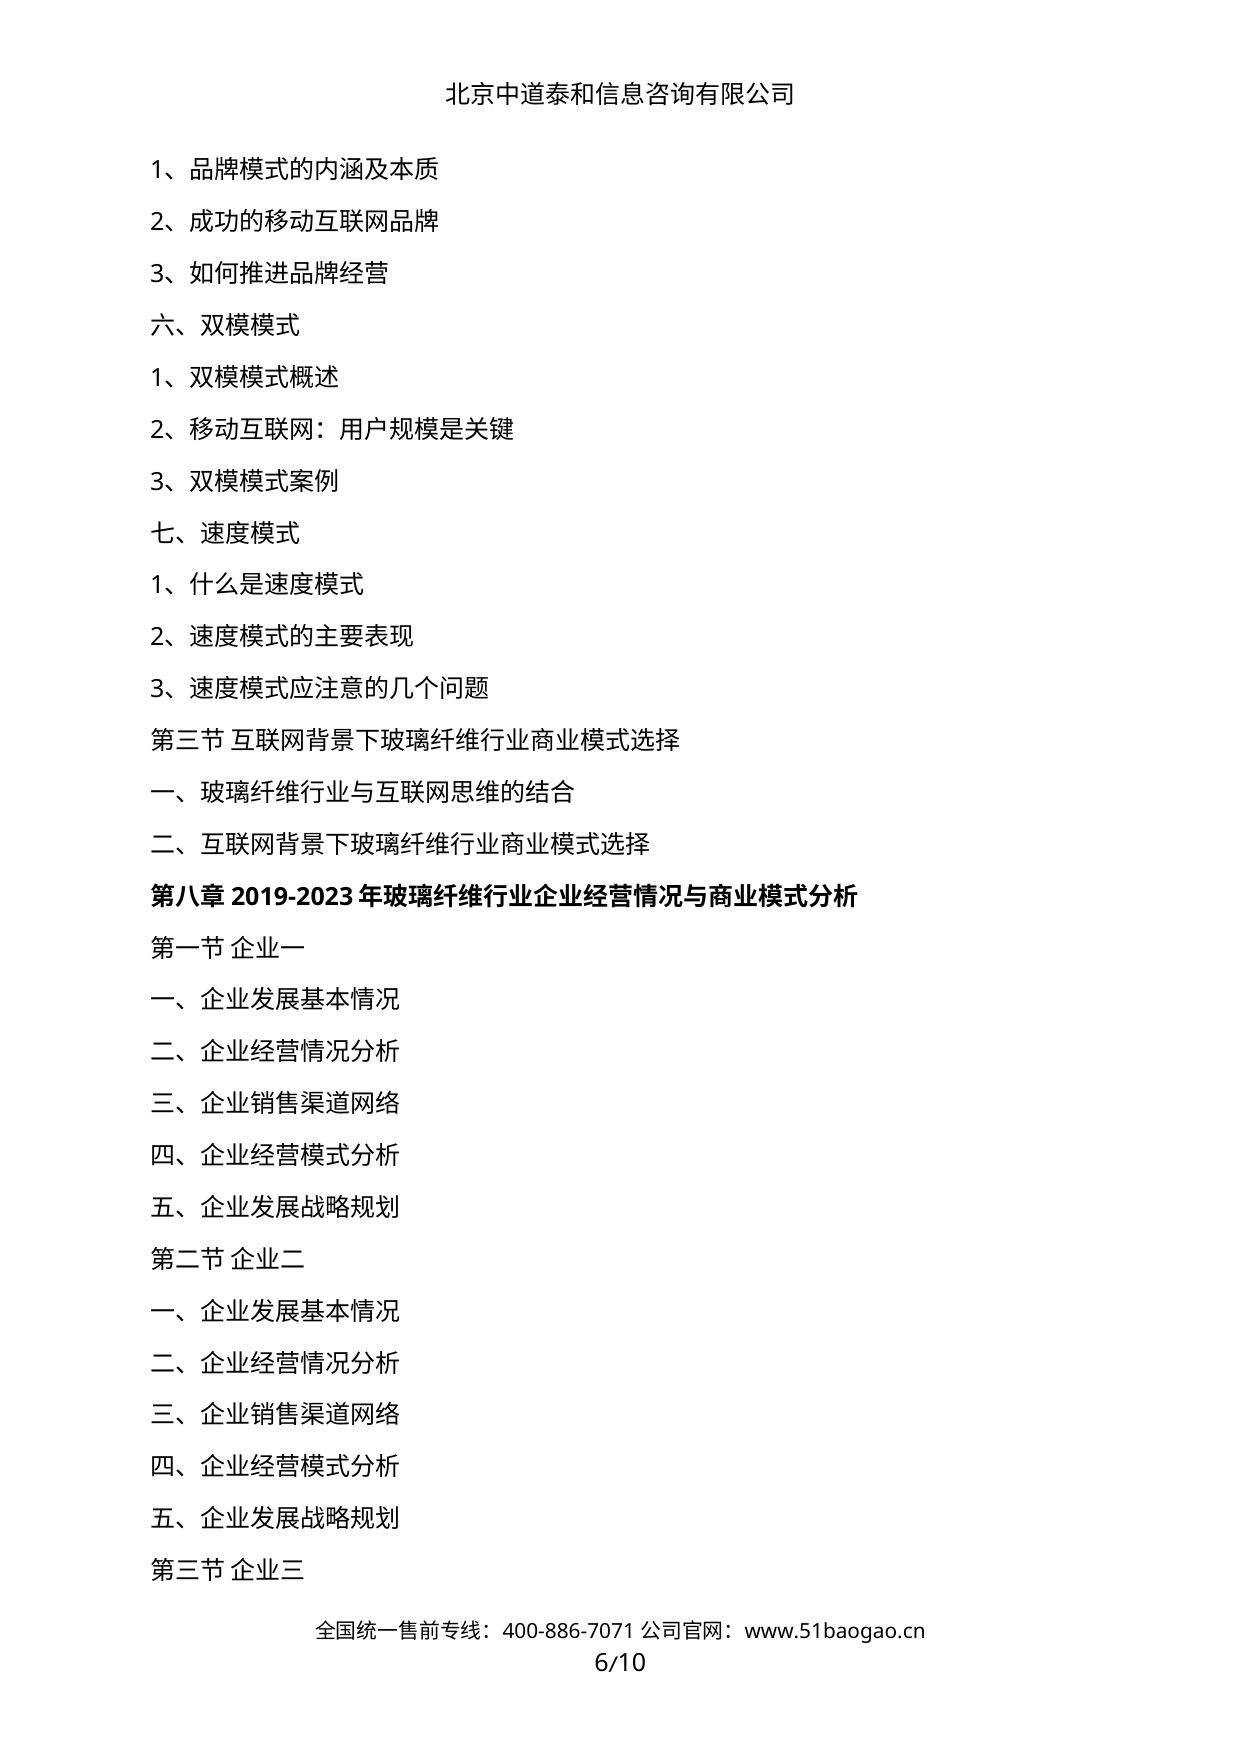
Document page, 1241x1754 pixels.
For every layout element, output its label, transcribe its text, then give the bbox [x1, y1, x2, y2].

text 二、企业经营情况分析 [150, 1032, 1090, 1068]
text 1、什么是速度模式 [150, 565, 1090, 601]
text 五、企业发展战略规划 [150, 1499, 1090, 1535]
text 第八章 2019-2023年玻璃纤维行业企业经营情况与商业模式分析 [150, 876, 1090, 912]
text 三、企业销售渠道网络 [150, 1084, 1090, 1120]
text 2、速度模式的主要表现 [150, 617, 1090, 653]
text 3、如何推进品牌经营 [150, 254, 1090, 290]
text 3、速度模式应注意的几个问题 [150, 669, 1090, 705]
text 2、成功的移动互联网品牌 [150, 202, 1090, 238]
text 1、双模模式概述 [150, 357, 1090, 394]
text 第三节 企业三 [150, 1551, 1090, 1587]
text 第三节 互联网背景下玻璃纤维行业商业模式选择 [150, 721, 1090, 757]
text 一、企业发展基本情况 [150, 1291, 1090, 1327]
text 3、双模模式案例 [150, 461, 1090, 497]
text 第一节 企业一 [150, 928, 1090, 964]
text 五、企业发展战略规划 [150, 1187, 1090, 1224]
text 2、移动互联网：用户规模是关键 [150, 409, 1090, 446]
text 二、互联网背景下玻璃纤维行业商业模式选择 [150, 824, 1090, 861]
text 七、速度模式 [150, 513, 1090, 549]
text 1、品牌模式的内涵及本质 [150, 150, 1090, 186]
text 三、企业销售渠道网络 [150, 1395, 1090, 1431]
text 四、企业经营模式分析 [150, 1447, 1090, 1483]
text 六、双模模式 [150, 306, 1090, 342]
text 一、玻璃纤维行业与互联网思维的结合 [150, 772, 1090, 809]
text 第二节 企业二 [150, 1239, 1090, 1276]
text 二、企业经营情况分析 [150, 1343, 1090, 1379]
text 四、企业经营模式分析 [150, 1136, 1090, 1172]
text 一、企业发展基本情况 [150, 980, 1090, 1016]
